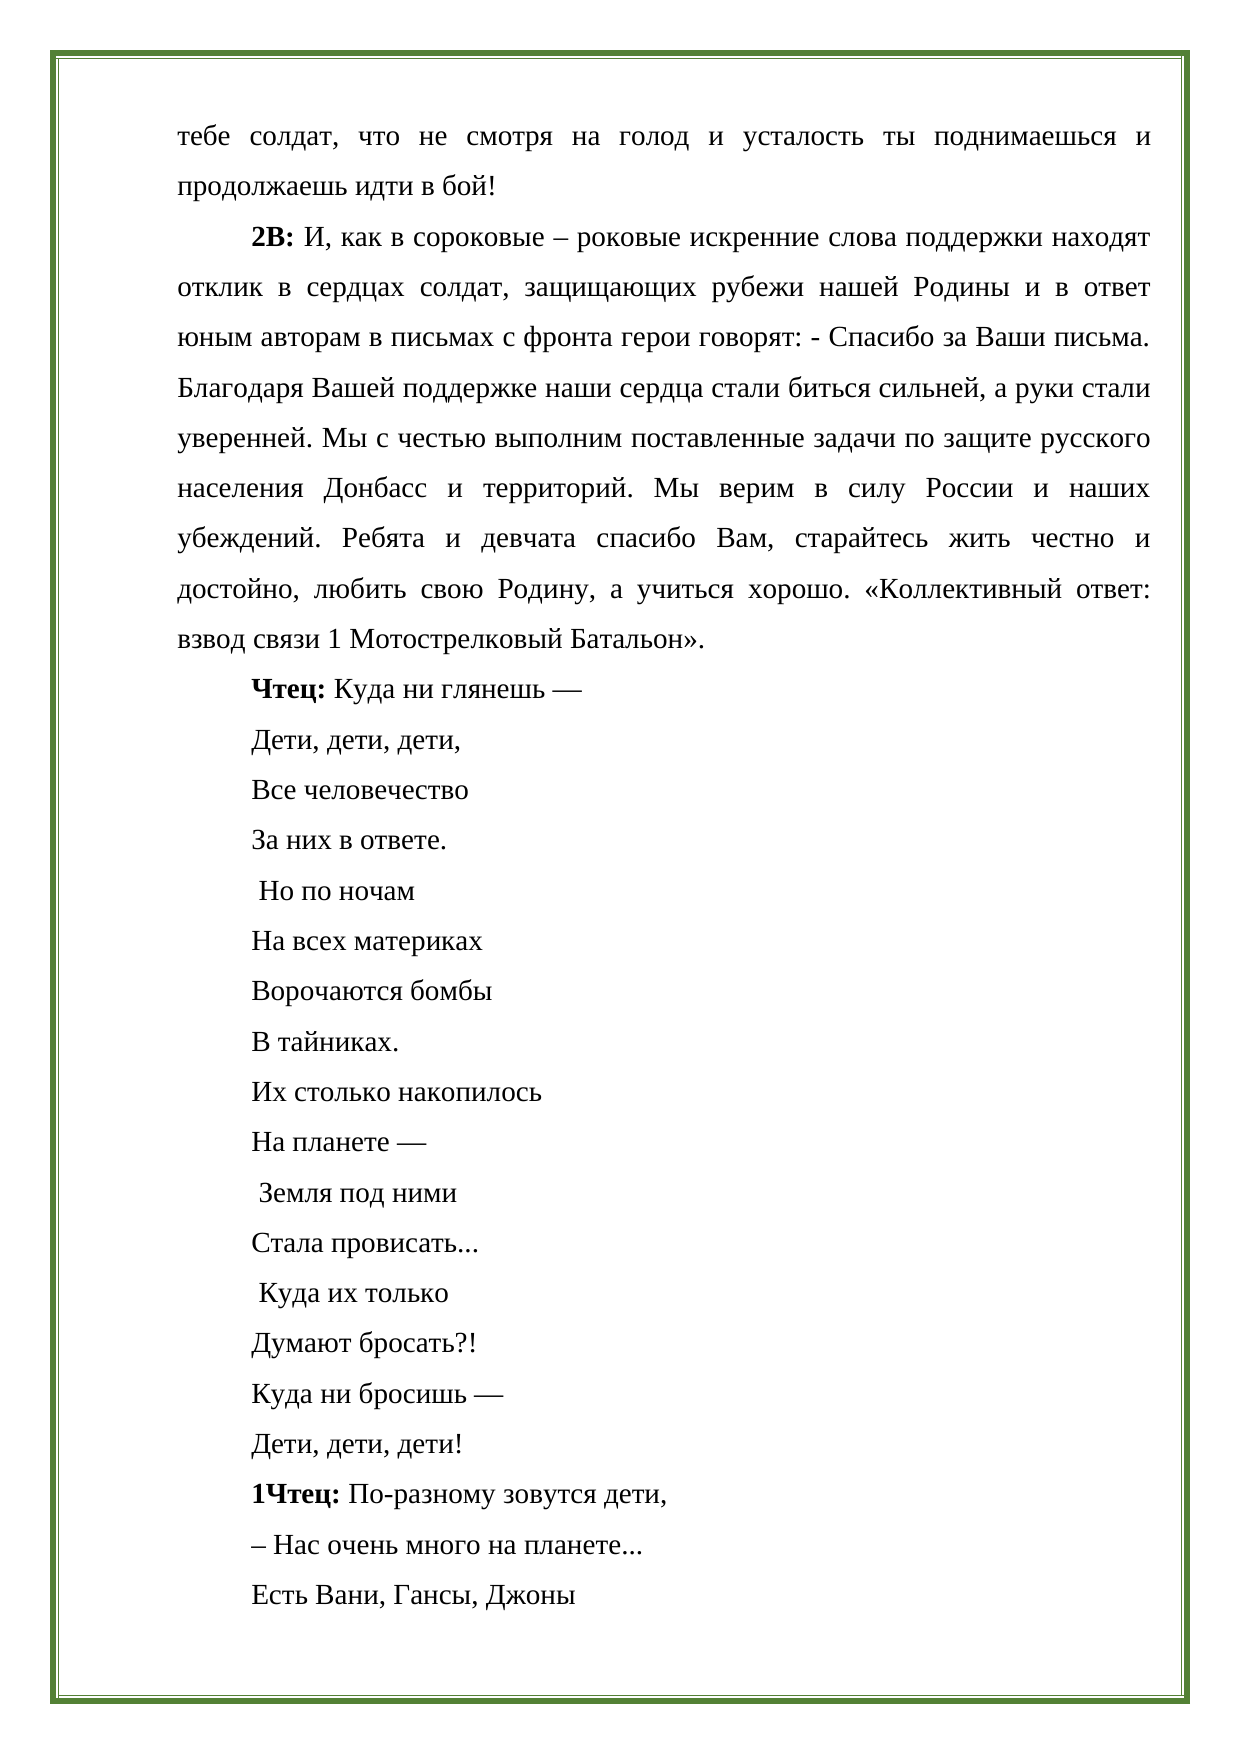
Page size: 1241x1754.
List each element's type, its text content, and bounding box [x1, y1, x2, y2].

text Есть Вани, Гансы, Джоны [177, 1577, 1152, 1611]
text Куда их только [177, 1275, 1152, 1309]
text Думают бросать?! [177, 1326, 1152, 1359]
text Чтец: Куда ни глянешь — [177, 672, 1152, 705]
text На всех материках [177, 923, 1152, 957]
text 1Чтец: По-разному зовутся дети, [177, 1477, 1152, 1510]
text Все человечество [177, 772, 1152, 806]
text Земля под ними [177, 1175, 1152, 1208]
text Ворочаются бомбы [177, 973, 1152, 1007]
text За них в ответе. [177, 822, 1152, 856]
text Их столько накопилось [177, 1074, 1152, 1108]
text На планете — [177, 1124, 1152, 1158]
text Дети, дети, дети! [177, 1426, 1152, 1460]
text Дети, дети, дети, [177, 722, 1152, 755]
text Куда ни бросишь — [177, 1376, 1152, 1409]
text 2В: И, как в сороковые – роковые искренние слова поддержки находят отклик в сердцах солдат, защищающих рубежи нашей Родины и в ответ юным авторам в письмах с фронта герои говорят: - Спасибо за Ваши письма. Благодаря Вашей поддержке наши сердца стали биться сильней, а руки стали уверенней. Мы с честью выполним поставленные задачи по защите русского населения Донбасс и территорий. Мы верим в силу России и наших убеждений. Ребята и девчата спасибо Вам, старайтесь жить честно и достойно, любить свою Родину, а учиться хорошо. «Коллективный ответ: взвод связи 1 Мотострелковый Батальон». [177, 219, 1152, 655]
text – Нас очень много на планете... [177, 1527, 1152, 1560]
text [177, 118, 1152, 202]
text В тайниках. [177, 1024, 1152, 1057]
text Но по ночам [177, 873, 1152, 906]
text Стала провисать... [177, 1225, 1152, 1258]
